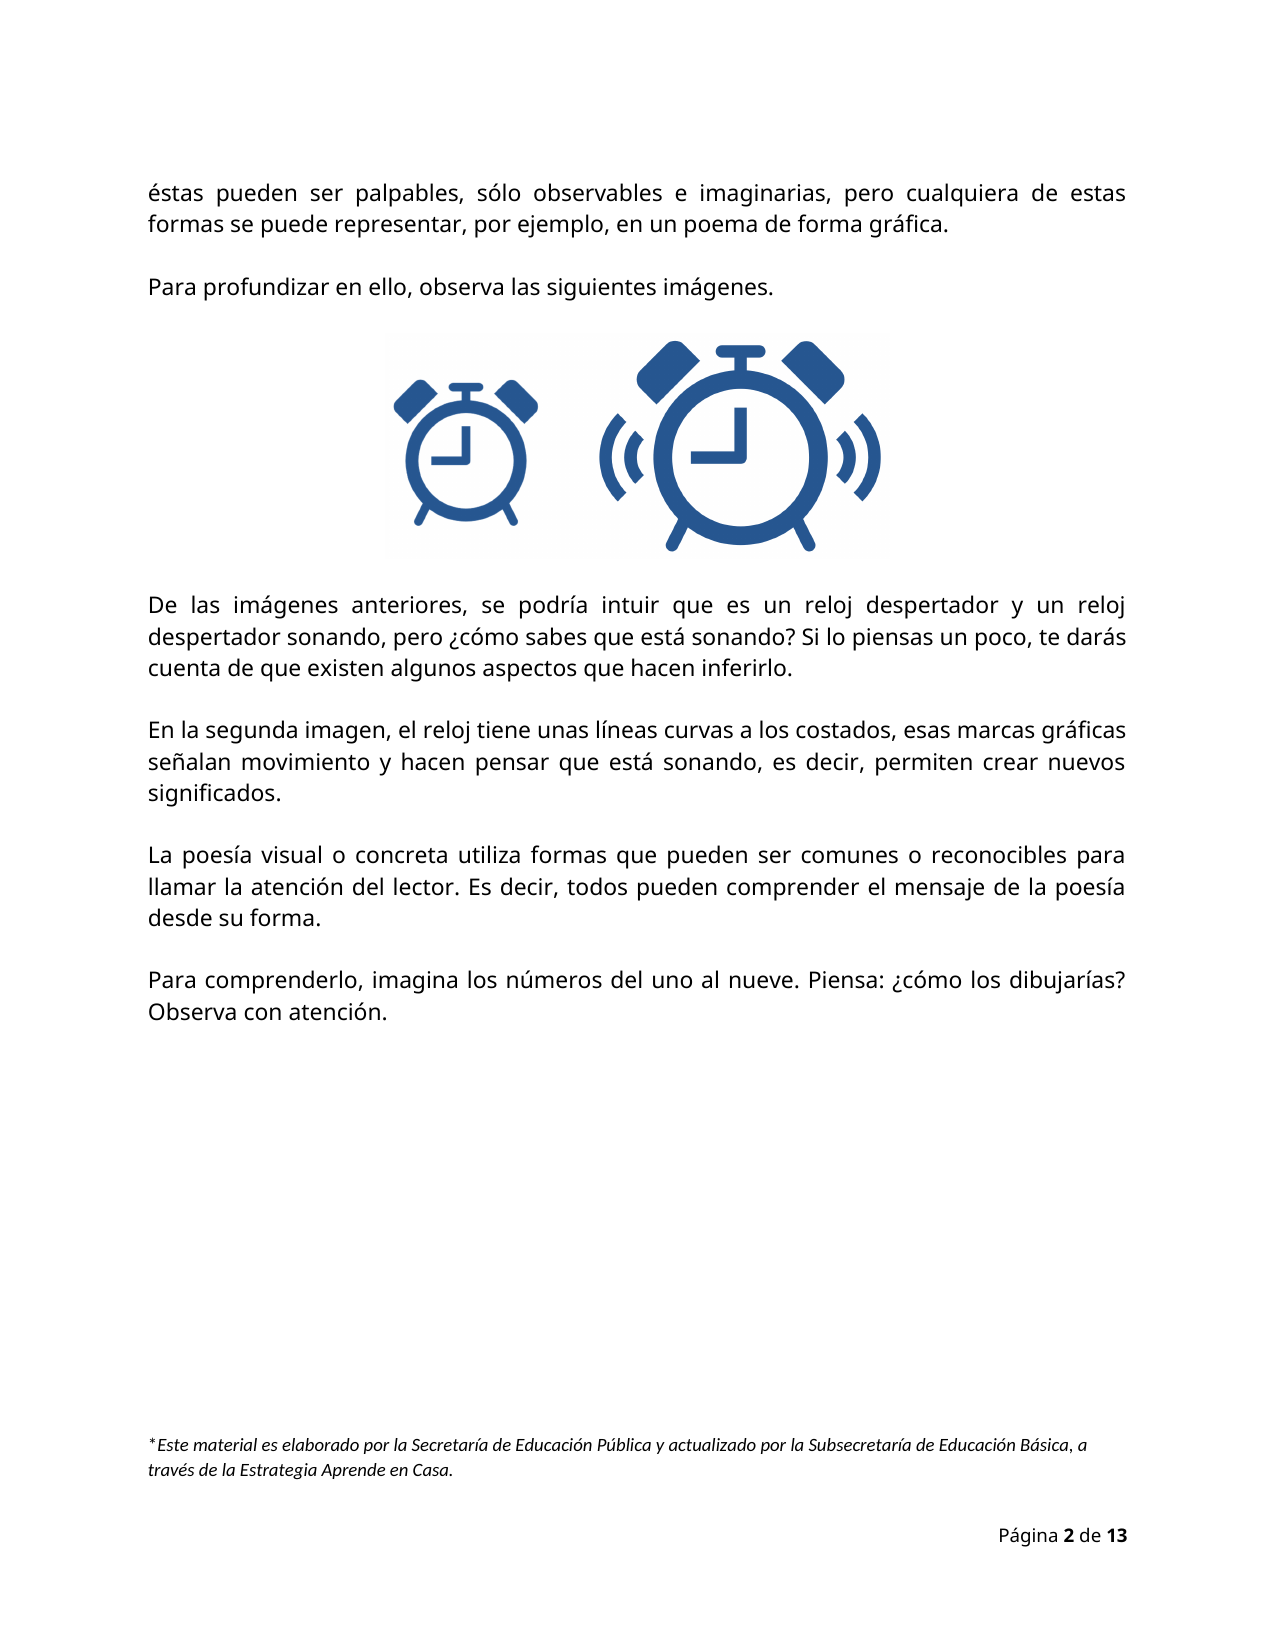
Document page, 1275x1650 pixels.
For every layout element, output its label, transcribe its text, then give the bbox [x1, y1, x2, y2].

text La poesía visual o concreta utiliza formas que pueden ser comunes o reconocibles para llamar la atención del lector. Es decir, todos pueden comprender el mensaje de la poesía desde su forma. [148, 839, 1127, 933]
text En la segunda imagen, el reloj tiene unas líneas curvas a los costados, esas marcas gráficas señalan movimiento y hacen pensar que está sonando, es decir, permiten crear nuevos significados. [148, 714, 1127, 808]
picture [385, 333, 890, 559]
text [148, 177, 1127, 240]
text Para comprenderlo, imagina los números del uno al nueve. Piensa: ¿cómo los dibujarías? Observa con atención. [148, 964, 1127, 1027]
text De las imágenes anteriores, se podría intuir que es un reloj despertador y un reloj despertador sonando, pero ¿cómo sabes que está sonando? Si lo piensas un poco, te darás cuenta de que existen algunos aspectos que hacen inferirlo. [148, 589, 1127, 683]
text Para profundizar en ello, observa las siguientes imágenes. [148, 271, 1127, 302]
